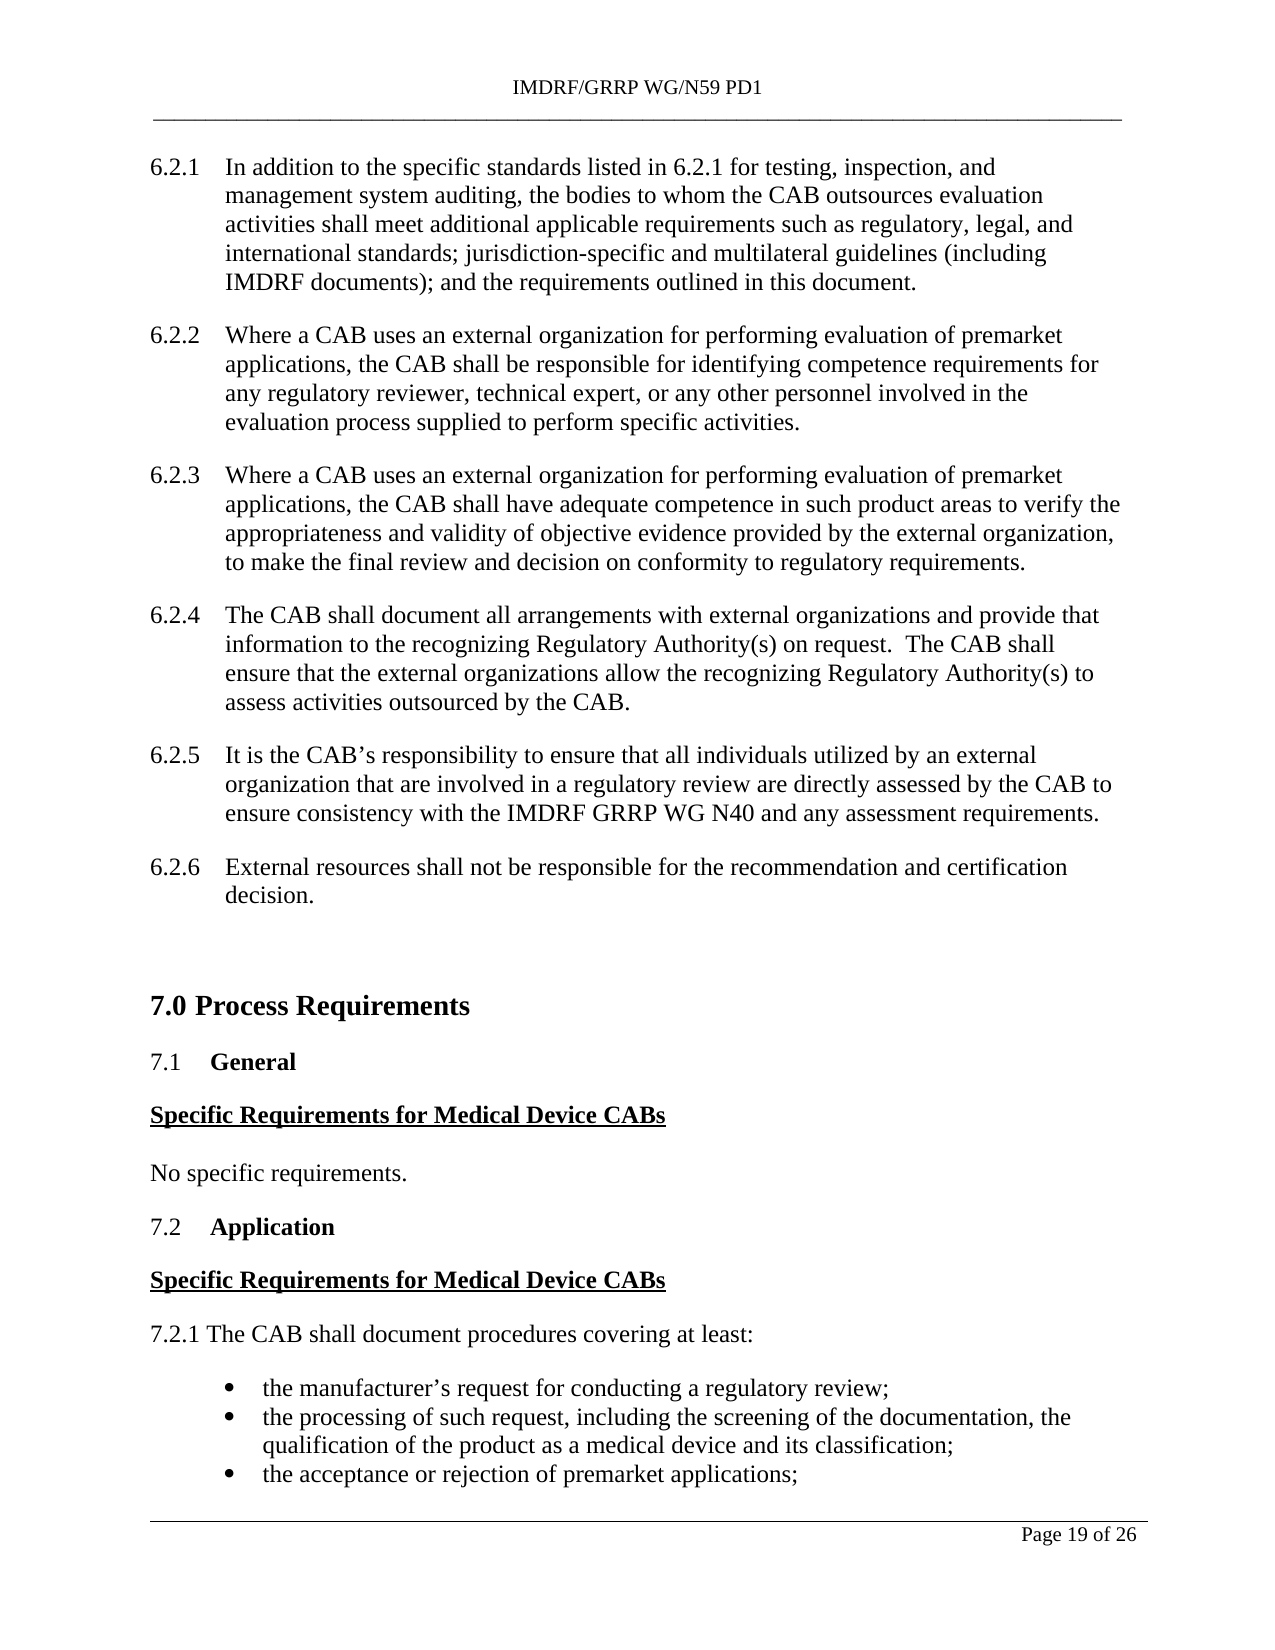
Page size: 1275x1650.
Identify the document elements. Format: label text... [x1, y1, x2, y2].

list the acceptance or rejection of premarket applications; [225, 1459, 1125, 1488]
subtitle Where a CAB uses an external organization for performing evaluation of premarket applications, the CAB shall have adequate competence in such product areas to verify the appropriateness and validity of objective evidence provided by the external organization, to make the final review and decision on conformity to regulatory requirements. [150, 461, 1125, 576]
list the processing of such request, including the screening of the documentation, the qualification of the product as a medical device and its classification; [225, 1402, 1125, 1459]
subtitle Application [150, 1212, 1125, 1240]
subtitle In addition to the specific standards listed in 6.2.1 for testing, inspection, and management system auditing, the bodies to whom the CAB outsources evaluation activities shall meet additional applicable requirements such as regulatory, legal, and international standards; jurisdiction-specific and multilateral guidelines (including IMDRF documents); and the requirements outlined in this document. [150, 152, 1125, 296]
subtitle Where a CAB uses an external organization for performing evaluation of premarket applications, the CAB shall be responsible for identifying competence requirements for any regulatory reviewer, technical expert, or any other personnel involved in the evaluation process supplied to perform specific activities. [150, 321, 1125, 436]
subtitle The CAB shall document procedures covering at least: [150, 1319, 1125, 1348]
subtitle The CAB shall document all arrangements with external organizations and provide that information to the recognizing Regulatory Authority(s) on request. The CAB shall ensure that the external organizations allow the recognizing Regulatory Authority(s) to assess activities outsourced by the CAB. [150, 601, 1125, 716]
subtitle Process Requirements [150, 988, 1125, 1022]
list the manufacturer’s request for conducting a regulatory review; [225, 1373, 1125, 1402]
subtitle It is the CAB’s responsibility to ensure that all individuals utilized by an external organization that are involved in a regulatory review are directly assessed by the CAB to ensure consistency with the IMDRF GRRP WG N40 and any assessment requirements. [150, 741, 1125, 827]
text No specific requirements. [150, 1158, 1125, 1187]
subtitle External resources shall not be responsible for the recommendation and certification decision. [150, 852, 1125, 909]
subtitle General [150, 1047, 1125, 1075]
text Specific Requirements for Medical Device CABs [150, 1265, 1125, 1294]
text Specific Requirements for Medical Device CABs [150, 1100, 1125, 1129]
